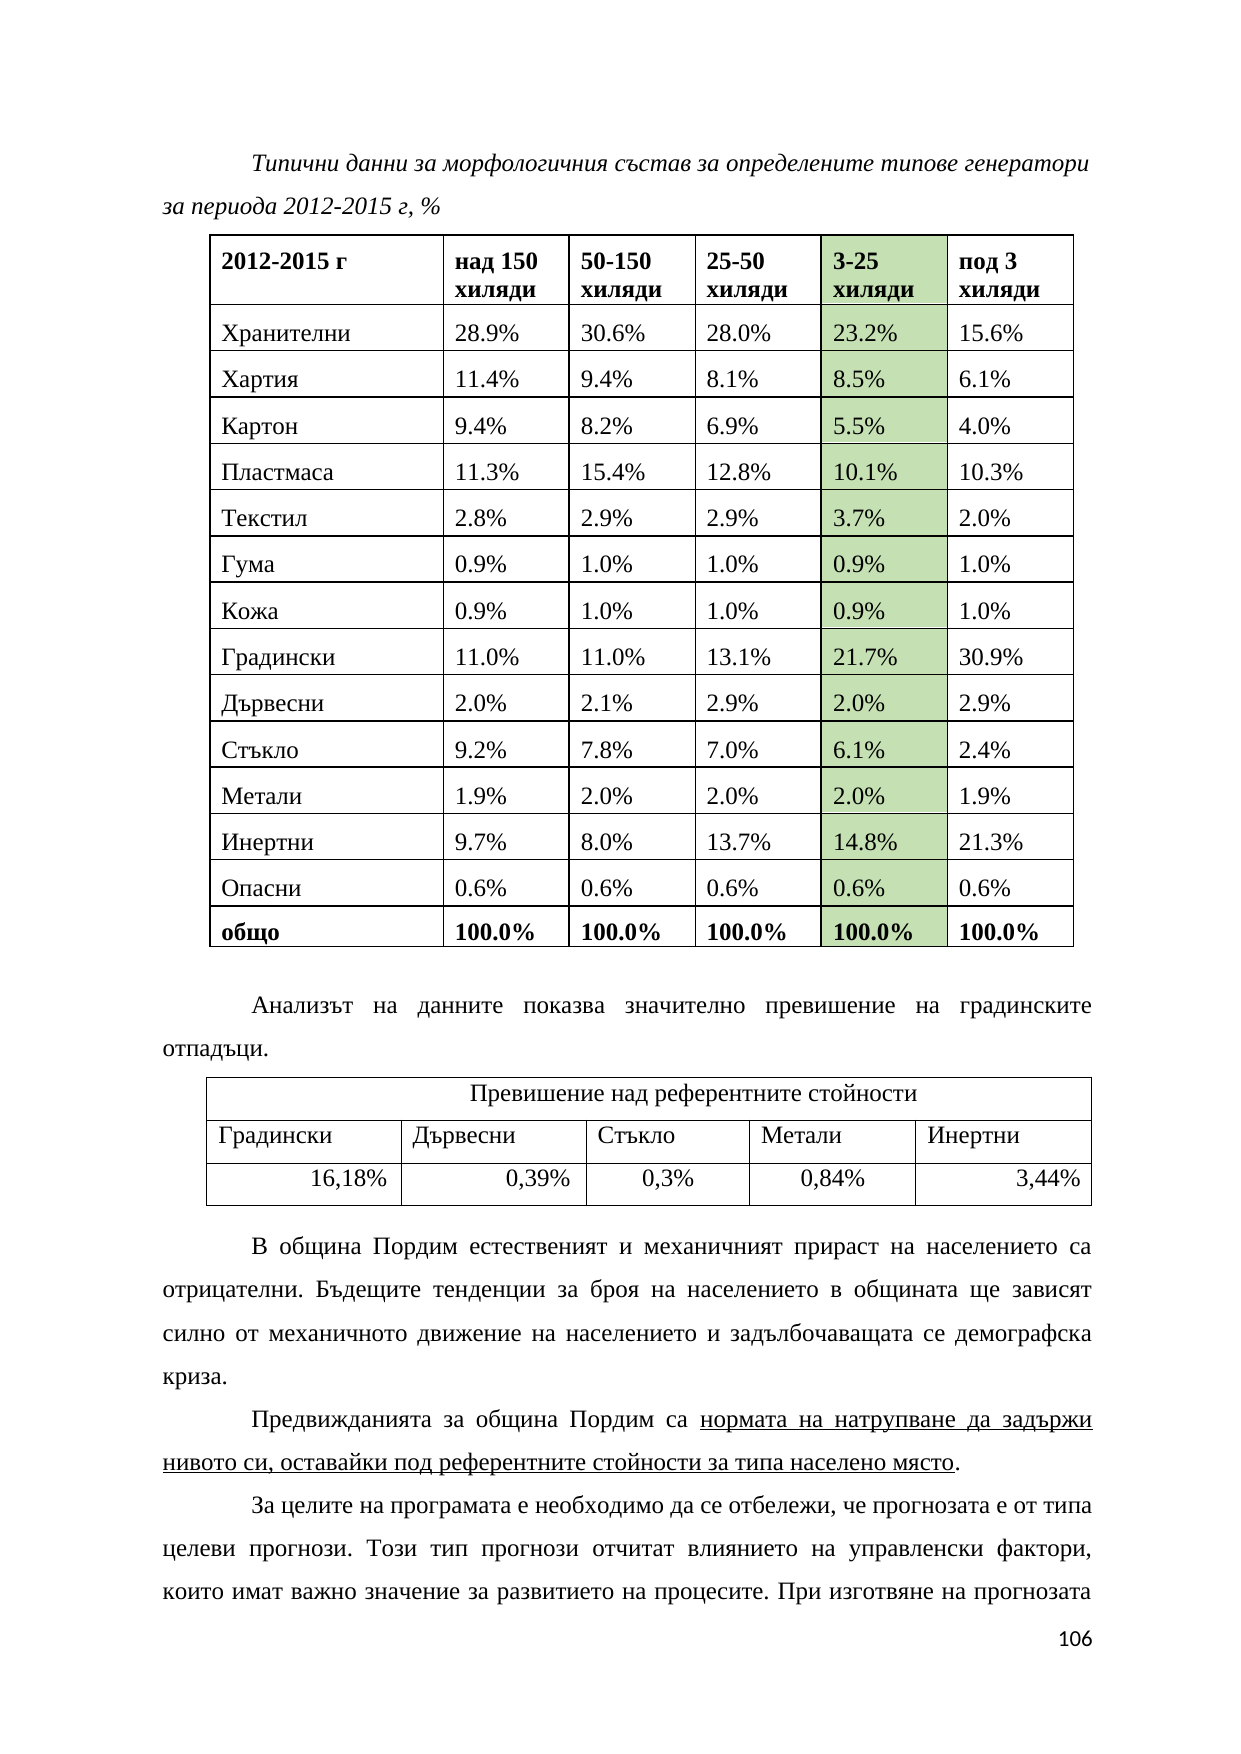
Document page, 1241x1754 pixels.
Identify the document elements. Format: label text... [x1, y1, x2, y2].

table_cell 2.0% [948, 490, 1073, 535]
table_cell Пластмаса [211, 444, 443, 489]
table_cell Инертни [916, 1121, 1091, 1162]
table_cell Хранителни [211, 305, 443, 350]
table_cell 15.6% [948, 305, 1073, 350]
table_cell 13.1% [696, 629, 820, 674]
table_cell Метали [750, 1121, 915, 1162]
table_cell 2.0% [696, 768, 820, 812]
text Предвижданията за община Пордим са нормата на натрупване да задържи нивото си, оставайки под референтните стойности за типа населено място. [162, 1404, 1092, 1476]
table_cell 28.9% [444, 305, 568, 350]
table_header 2012-2015 г [211, 236, 443, 303]
table_cell 30.6% [570, 305, 695, 350]
table_cell 5.5% [822, 398, 947, 442]
table_cell 13.7% [696, 814, 820, 859]
table_cell 0.9% [822, 583, 947, 627]
table_cell 0,84% [750, 1164, 915, 1205]
table_cell 21.3% [948, 814, 1073, 859]
table_cell Инертни [211, 814, 443, 859]
table_cell 0.9% [444, 583, 568, 627]
table_cell 16,18% [207, 1164, 401, 1205]
table_cell 9.4% [444, 398, 568, 442]
table_cell 8.5% [822, 351, 947, 396]
table_cell 9.4% [570, 351, 695, 396]
table_cell 1.0% [948, 583, 1073, 627]
table_header 50-150 хиляди [570, 236, 695, 303]
table_cell 2.1% [570, 675, 695, 720]
table_cell 1.0% [696, 583, 820, 627]
table_cell Дървесни [402, 1121, 586, 1162]
table_cell 0,39% [402, 1164, 586, 1205]
table_cell 100.0% [948, 907, 1073, 946]
text В община Пордим естественият и механичният прираст на населението са отрицателни. Бъдещите тенденции за броя на населението в общината ще зависят силно от механичното движение на населението и задълбочаващата се демографска криза. [162, 1231, 1092, 1389]
table_cell 0.9% [822, 537, 947, 581]
table_cell 1.0% [696, 537, 820, 581]
table_cell Стъкло [211, 722, 443, 766]
table_cell 1.9% [948, 768, 1073, 812]
table_cell 0,3% [587, 1164, 749, 1205]
table_cell 23.2% [822, 305, 947, 350]
table_cell 14.8% [822, 814, 947, 859]
table_cell 7.0% [696, 722, 820, 766]
table_cell 10.3% [948, 444, 1073, 489]
table_cell 0.6% [570, 860, 695, 905]
table_cell 0.6% [444, 860, 568, 905]
table_cell 2.9% [696, 490, 820, 535]
table_cell Картон [211, 398, 443, 442]
table_cell Хартия [211, 351, 443, 396]
table_cell 100.0% [570, 907, 695, 946]
table_cell 1.0% [948, 537, 1073, 581]
table_cell 8.1% [696, 351, 820, 396]
table_cell 100.0% [696, 907, 820, 946]
table_cell 6.9% [696, 398, 820, 442]
table_cell 100.0% [822, 907, 947, 946]
table_cell 2.9% [696, 675, 820, 720]
table_cell 6.1% [948, 351, 1073, 396]
table_cell общо [211, 907, 443, 946]
table_cell 2.9% [570, 490, 695, 535]
table_cell 0.9% [444, 537, 568, 581]
table_cell 30.9% [948, 629, 1073, 674]
table_cell Дървесни [211, 675, 443, 720]
table_cell 2.0% [822, 675, 947, 720]
table_cell 3,44% [916, 1164, 1091, 1205]
table_cell Стъкло [587, 1121, 749, 1162]
table_cell Гума [211, 537, 443, 581]
table_header над 150 хиляди [444, 236, 568, 303]
table_cell Градински [211, 629, 443, 674]
table_cell 11.4% [444, 351, 568, 396]
table_cell 12.8% [696, 444, 820, 489]
table_cell 28.0% [696, 305, 820, 350]
table_cell 0.6% [948, 860, 1073, 905]
table_cell 21.7% [822, 629, 947, 674]
table_cell 100.0% [444, 907, 568, 946]
table_cell 8.2% [570, 398, 695, 442]
table_cell 2.0% [444, 675, 568, 720]
table_cell 3.7% [822, 490, 947, 535]
table_cell 7.8% [570, 722, 695, 766]
table_cell 11.0% [444, 629, 568, 674]
table_cell 2.9% [948, 675, 1073, 720]
table_cell Опасни [211, 860, 443, 905]
table_cell 2.0% [822, 768, 947, 812]
table_cell 11.3% [444, 444, 568, 489]
table_cell 2.8% [444, 490, 568, 535]
table_cell 1.9% [444, 768, 568, 812]
table_cell 2.4% [948, 722, 1073, 766]
table_header 3-25 хиляди [822, 236, 947, 303]
table_cell 2.0% [570, 768, 695, 812]
table_cell 10.1% [822, 444, 947, 489]
text Анализът на данните показва значително превишение на градинските отпадъци. [162, 990, 1092, 1062]
table_cell Кожа [211, 583, 443, 627]
table_cell 4.0% [948, 398, 1073, 442]
table_cell 1.0% [570, 537, 695, 581]
table_cell Текстил [211, 490, 443, 535]
table_header под 3 хиляди [948, 236, 1073, 303]
table_header Превишение над референтните стойности [207, 1078, 1091, 1119]
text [162, 1490, 1092, 1605]
table_cell 11.0% [570, 629, 695, 674]
table_cell 15.4% [570, 444, 695, 489]
text Типични данни за морфологичния състав за определените типове генератори за периода 2012-2015 г, % [162, 148, 1092, 219]
table_cell 9.2% [444, 722, 568, 766]
table_cell 1.0% [570, 583, 695, 627]
table_header 25-50 хиляди [696, 236, 820, 303]
table_cell Метали [211, 768, 443, 812]
table_cell 0.6% [696, 860, 820, 905]
table_cell Градински [207, 1121, 401, 1162]
table_cell 0.6% [822, 860, 947, 905]
table_cell 6.1% [822, 722, 947, 766]
table_cell 9.7% [444, 814, 568, 859]
table_cell 8.0% [570, 814, 695, 859]
